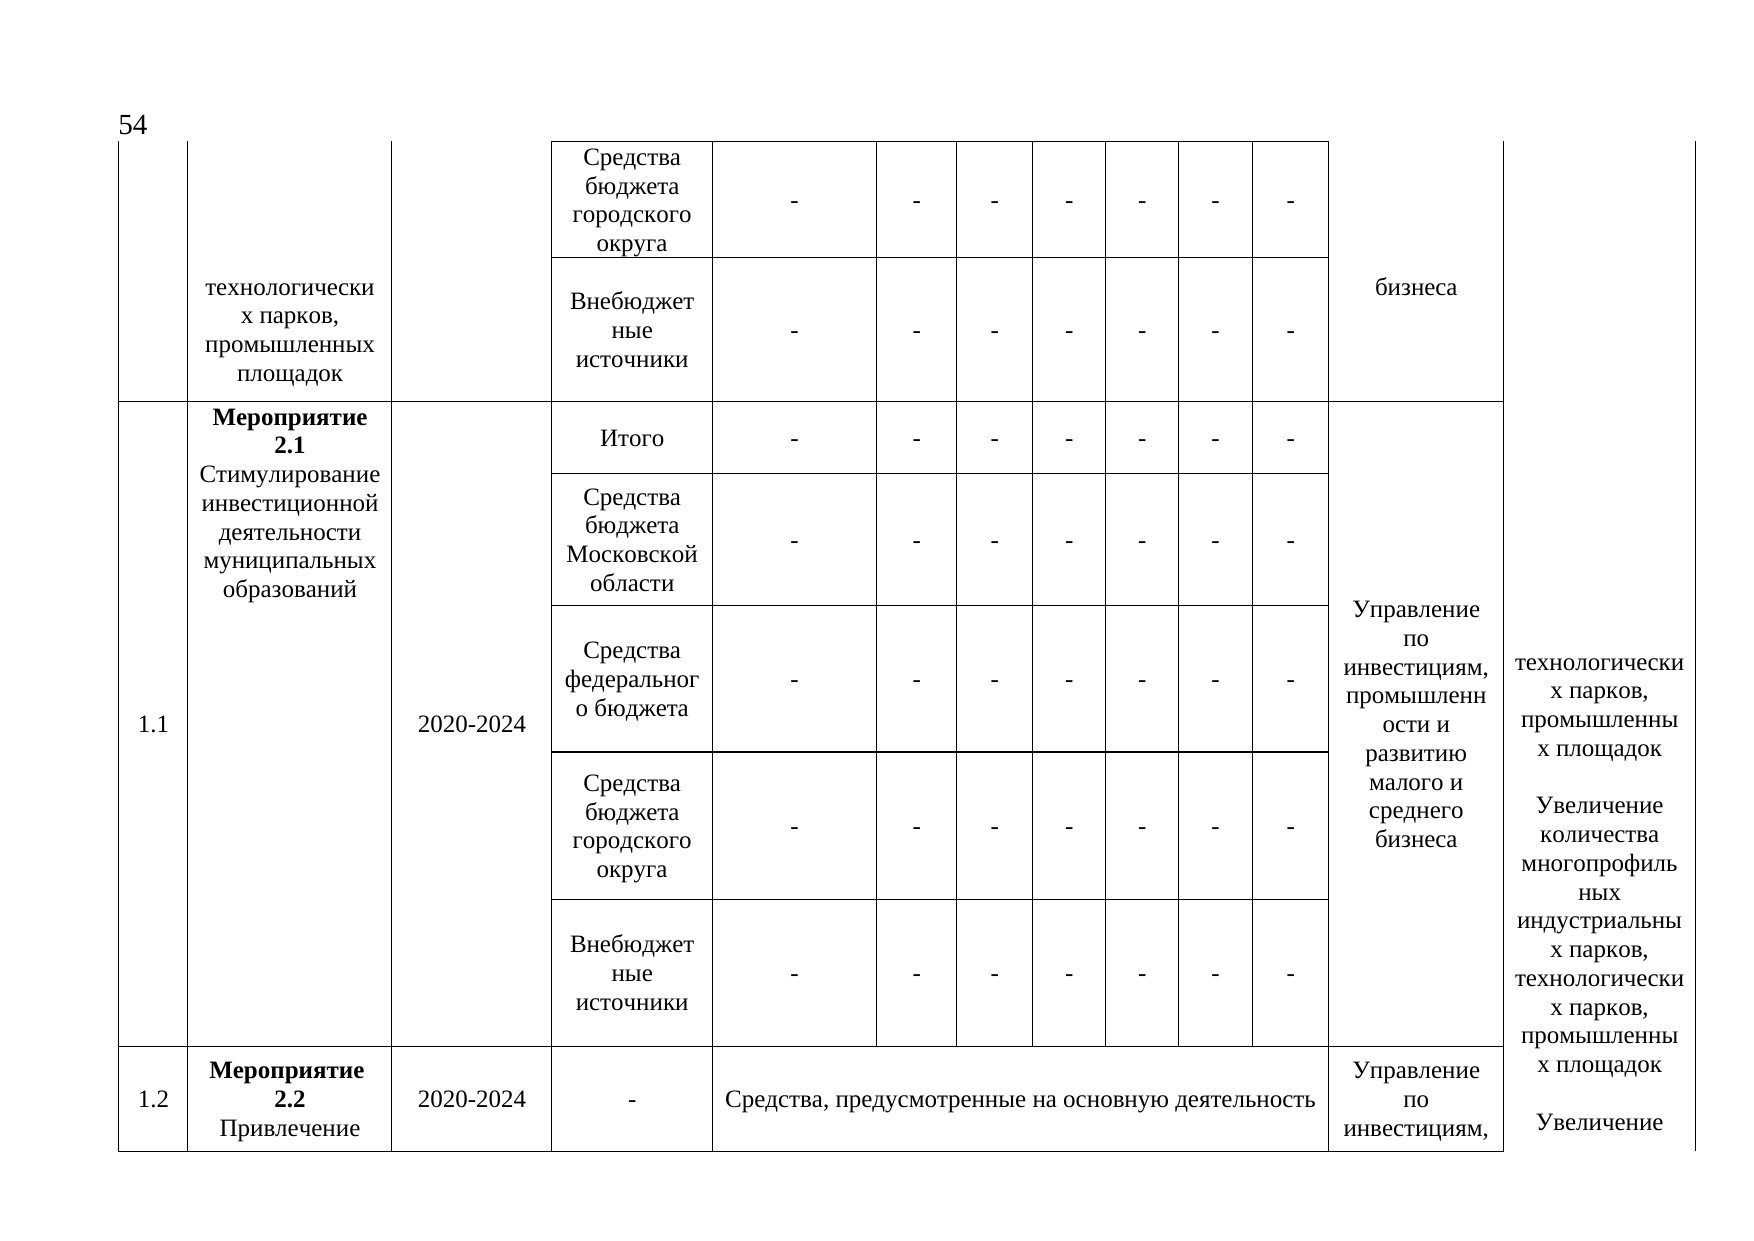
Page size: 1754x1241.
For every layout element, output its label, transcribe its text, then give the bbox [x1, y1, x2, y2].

table_cell - [1033, 900, 1105, 1046]
table_cell - [1253, 402, 1328, 473]
table_cell - [713, 900, 876, 1046]
table_cell - [877, 402, 956, 473]
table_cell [188, 1047, 391, 1151]
table_cell Внебюджетные источники [552, 258, 712, 401]
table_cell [713, 1047, 1328, 1151]
table_cell - [1106, 142, 1178, 257]
table_cell - [1253, 474, 1328, 604]
table_cell - [1253, 606, 1328, 751]
table_cell - [1106, 606, 1178, 751]
table_cell Итого [552, 402, 712, 473]
table_cell - [957, 402, 1032, 473]
table_cell - [713, 258, 876, 401]
table_cell - [957, 606, 1032, 751]
table_cell 2020-2024 [392, 1047, 551, 1151]
table_cell - [1033, 474, 1105, 604]
table_cell - [1179, 142, 1252, 257]
table_cell - [1033, 402, 1105, 473]
table_cell - [877, 258, 956, 401]
table_cell - [957, 474, 1032, 604]
table_cell Средства бюджета Московской области [552, 474, 712, 604]
table_cell 1.2 [119, 1047, 187, 1151]
table_cell - [1253, 753, 1328, 899]
table_cell 1.1 [119, 402, 187, 1046]
table_cell Средства бюджета городского округа [552, 142, 712, 257]
table_cell - [552, 1047, 712, 1151]
table_cell - [957, 900, 1032, 1046]
table_cell - [1033, 753, 1105, 899]
table_cell - [1179, 606, 1252, 751]
table_cell - [713, 474, 876, 604]
table_cell - [713, 606, 876, 751]
table_cell - [1179, 900, 1252, 1046]
table_cell - [713, 753, 876, 899]
table_cell Мероприятие 2.1 Стимулирование инвестиционной деятельности муниципальных образований [188, 402, 391, 1046]
table_cell - [1033, 142, 1105, 257]
table_cell - [1106, 402, 1178, 473]
table_cell - [877, 606, 956, 751]
table_cell - [1033, 258, 1105, 401]
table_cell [1329, 1047, 1503, 1151]
table_cell - [713, 142, 876, 257]
table_cell - [957, 753, 1032, 899]
table_cell - [1106, 258, 1178, 401]
table_cell Внебюджетные источники [552, 900, 712, 1046]
table_cell - [1106, 474, 1178, 604]
table_cell - [1106, 753, 1178, 899]
table_cell - [1179, 753, 1252, 899]
table_cell Средства бюджета городского округа [552, 753, 712, 899]
table_cell - [1033, 606, 1105, 751]
table_cell - [1253, 142, 1328, 257]
table_cell - [877, 753, 956, 899]
table_cell - [1179, 402, 1252, 473]
table_cell - [1179, 474, 1252, 604]
table_cell 2020-2024 [392, 402, 551, 1046]
table_cell - [713, 402, 876, 473]
table_cell - [1253, 900, 1328, 1046]
table_cell Управление по инвестициям, промышленности и развитию малого и среднего бизнеса [1329, 402, 1503, 1046]
table_cell - [1179, 258, 1252, 401]
table_cell - [1253, 258, 1328, 401]
table_cell - [877, 900, 956, 1046]
table_cell - [877, 474, 956, 604]
table_cell Средства федерального бюджета [552, 606, 712, 751]
table_cell - [957, 258, 1032, 401]
table_cell - [1106, 900, 1178, 1046]
table_cell - [957, 142, 1032, 257]
table_cell - [877, 142, 956, 257]
